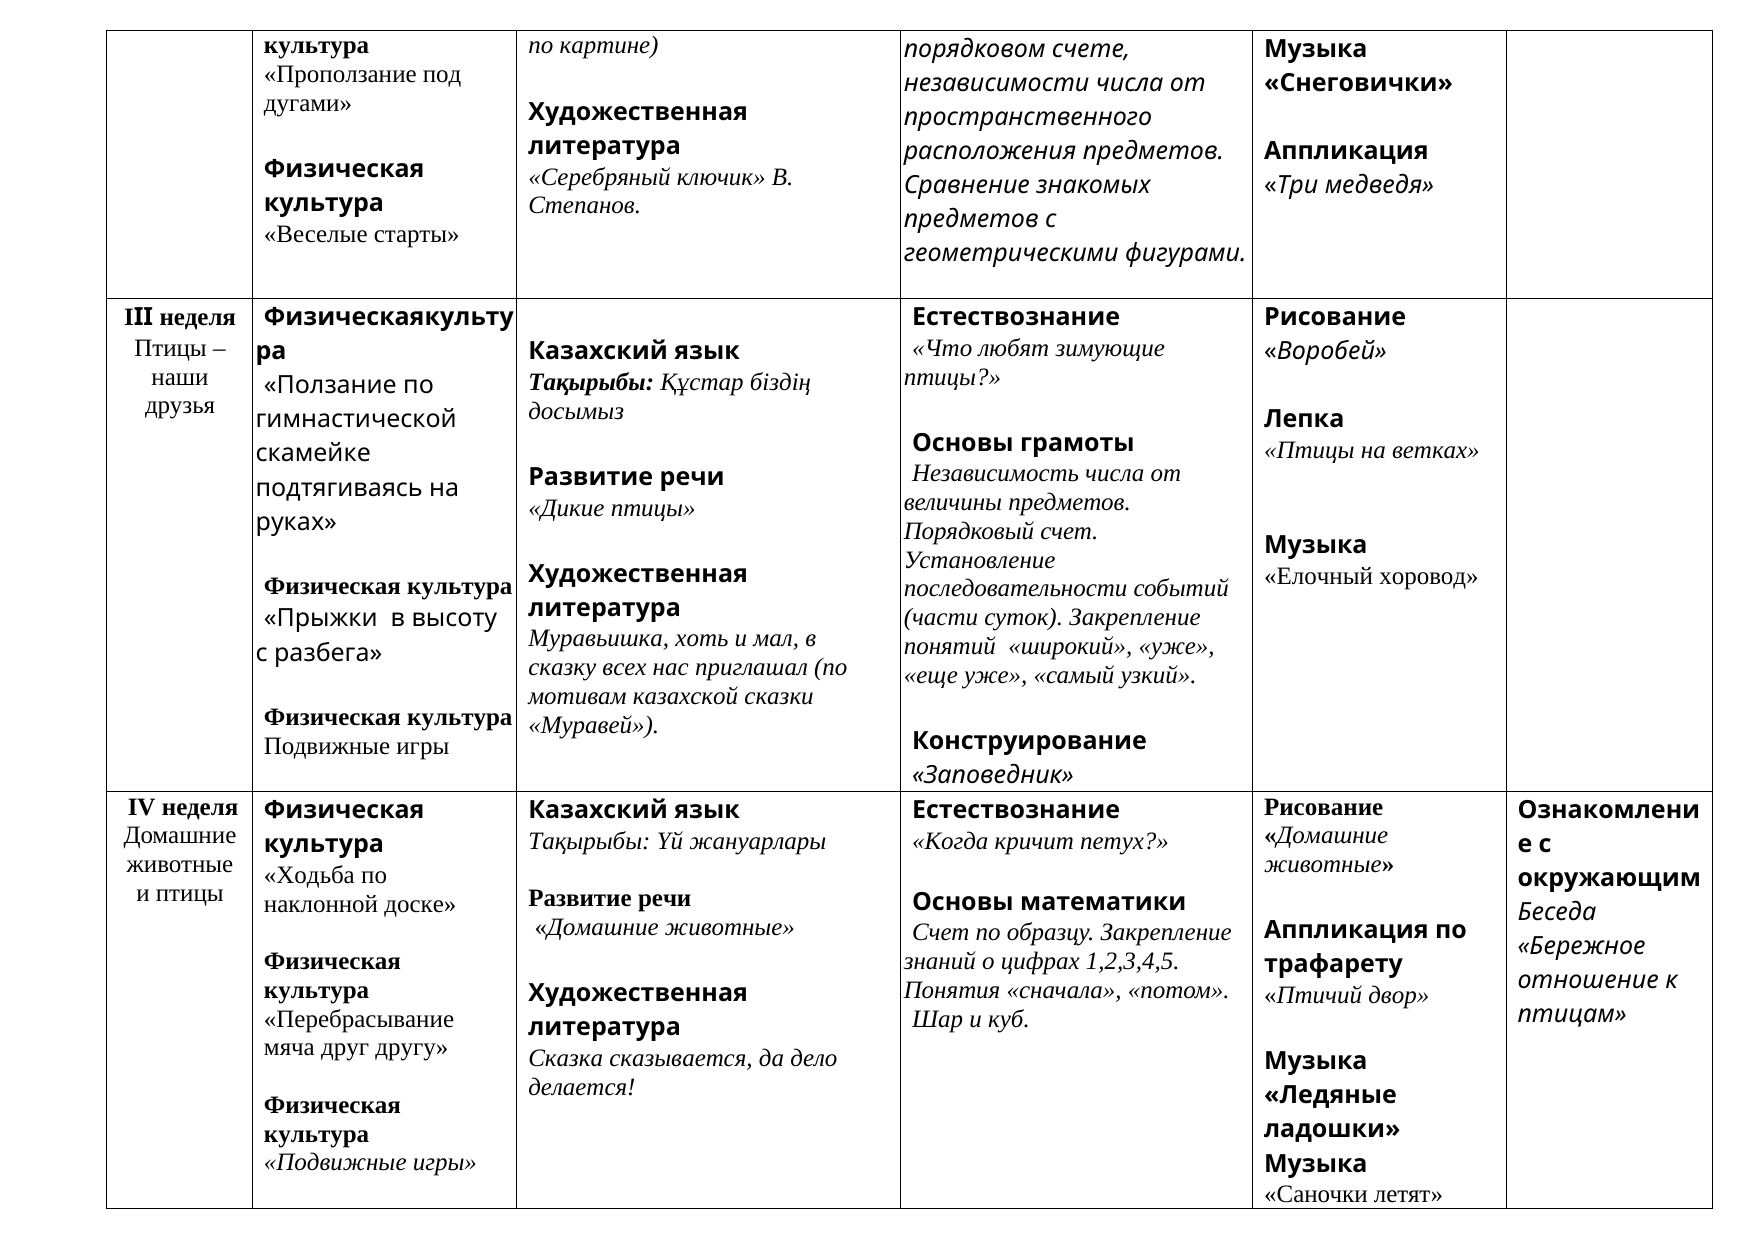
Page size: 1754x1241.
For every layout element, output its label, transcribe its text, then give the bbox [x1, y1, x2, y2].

table_cell Рисование «Воробей» Лепка «Птицы на ветках» Музыка «Елочный хоровод» [1253, 299, 1506, 791]
table_cell Естествознание «Когда кричит петух?» Основы математики Счет по образцу. Закрепление знаний о цифрах 1,2,3,4,5. Понятия «сначала», «потом». Шар и куб. [901, 792, 1252, 1208]
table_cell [107, 31, 252, 298]
table_cell Ознакомление с окружающим Беседа «Бережное отношение к птицам» [1507, 792, 1712, 1208]
table_cell [1507, 299, 1712, 791]
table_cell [1253, 31, 1506, 298]
table_cell Казахский язык Тақырыбы: Үй жануарлары Развитие речи «Домашние животные» Художественная литература Сказка сказывается, да дело делается! [517, 792, 900, 1208]
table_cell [901, 31, 1252, 298]
table_cell Естествознание «Что любят зимующие птицы?» Основы грамоты Независимость числа от величины предметов. Порядковый счет. Установление последовательности событий (части суток). Закрепление понятий «широкий», «уже», «еще уже», «самый узкий». Конструирование «Заповедник» [901, 299, 1252, 791]
table_cell Рисование «Домашние животные» Аппликация по трафарету «Птичий двор» Музыка «Ледяные ладошки» Музыка «Саночки летят» [1253, 792, 1506, 1208]
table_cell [253, 31, 516, 298]
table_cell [517, 31, 900, 298]
table_cell Физическая культура «Ходьба по наклонной доске» Физическая культура «Перебрасывание мяча друг другу» Физическая культура «Подвижные игры» [253, 792, 516, 1208]
table_cell Казахский язык Тақырыбы: Құстар біздің досымыз Развитие речи «Дикие птицы» Художественная литература Муравьишка, хоть и мал, в сказку всех нас приглашал (по мотивам казахской сказки «Муравей»). [517, 299, 900, 791]
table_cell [1507, 31, 1712, 298]
table_cell IV неделя Домашние животные и птицы [107, 792, 252, 1208]
table_cell Физическаякультура «Ползание по гимнастической скамейке подтягиваясь на руках» Физическая культура «Прыжки в высоту с разбега» Физическая культура Подвижные игры [253, 299, 516, 791]
table_cell III неделя Птицы – наши друзья [107, 299, 252, 791]
